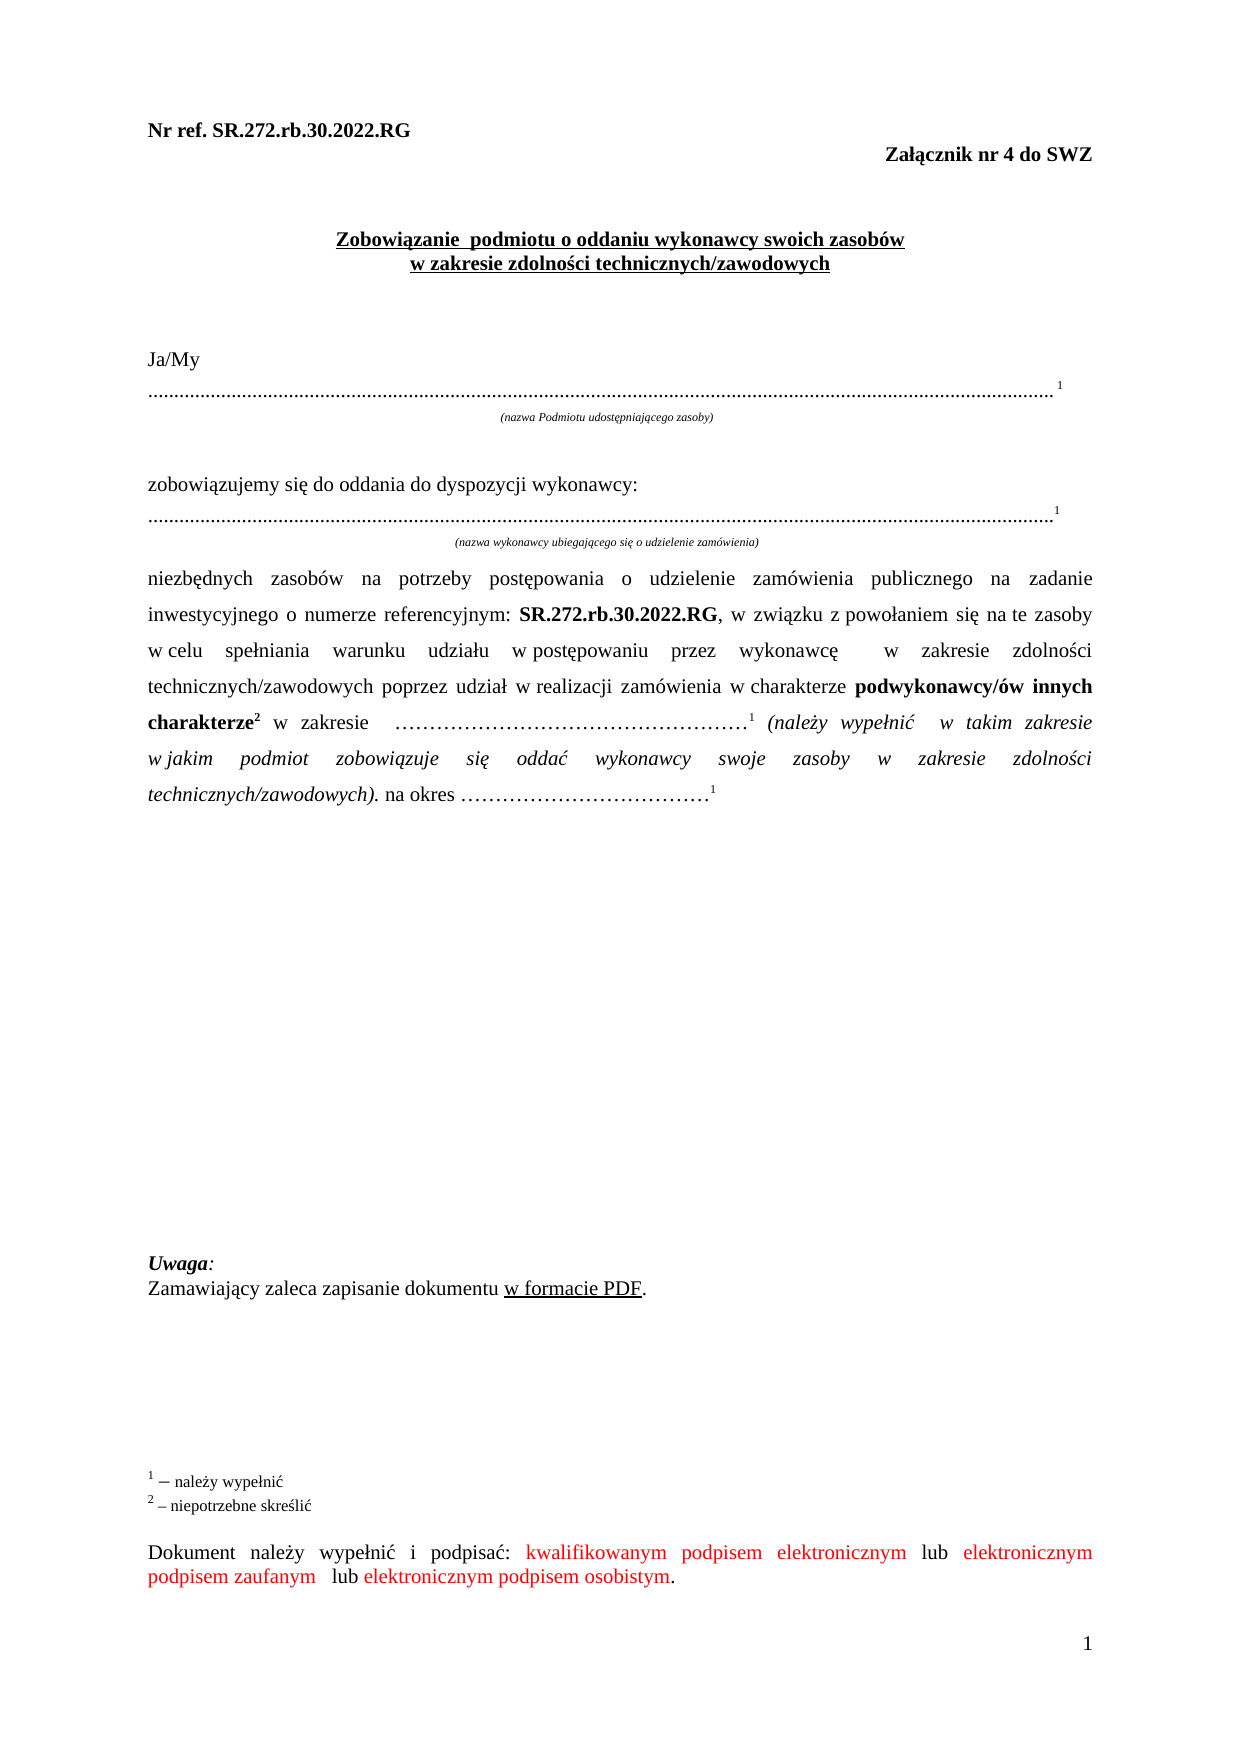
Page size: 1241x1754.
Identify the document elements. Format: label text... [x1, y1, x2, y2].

text zobowiązujemy się do oddania do dyspozycji wykonawcy: [148, 472, 1066, 496]
text Nr ref. SR.272.rb.30.2022.RG [148, 118, 1093, 142]
text ..............................................................................................................................................................................1 [148, 503, 1066, 527]
text (nazwa Podmiotu udostępniającego zasoby) [148, 410, 1066, 434]
text .............................................................................................................................................................................. 1 [148, 378, 1066, 402]
text Ja/My [148, 347, 1066, 371]
text 2 – niepotrzebne skreślić [148, 1492, 1093, 1516]
text niezbędnych zasobów na potrzeby postępowania o udzielenie zamówienia publicznego na zadanie inwestycyjnego o numerze referencyjnym: SR.272.rb.30.2022.RG, w związku z powołaniem się na te zasoby w celu spełniania warunku udziału w postępowaniu przez wykonawcę w zakresie zdolności technicznych/zawodowych poprzez udział w realizacji zamówienia w charakterze podwykonawcy/ów innych charakterze2 w zakresie ……………………………………………1 (należy wypełnić w takim zakresie w jakim podmiot zobowiązuje się oddać wykonawcy swoje zasoby w zakresie zdolności technicznych/zawodowych). na okres ………………………………1 [148, 566, 1093, 806]
text w zakresie zdolności technicznych/zawodowych [148, 251, 1093, 275]
text Uwaga: [148, 1251, 1093, 1275]
text Dokument należy wypełnić i podpisać: kwalifikowanym podpisem elektronicznym lub elektronicznym podpisem zaufanym lub elektronicznym podpisem osobistym. [148, 1540, 1093, 1588]
text Zobowiązanie podmiotu o oddaniu wykonawcy swoich zasobów [148, 227, 1093, 251]
text Zamawiający zaleca zapisanie dokumentu w formacie PDF. [148, 1275, 1093, 1299]
text 1 – należy wypełnić [148, 1468, 1093, 1492]
text Załącznik nr 4 do SWZ [148, 142, 1093, 166]
text (nazwa wykonawcy ubiegającego się o udzielenie zamówienia) [148, 535, 1066, 559]
